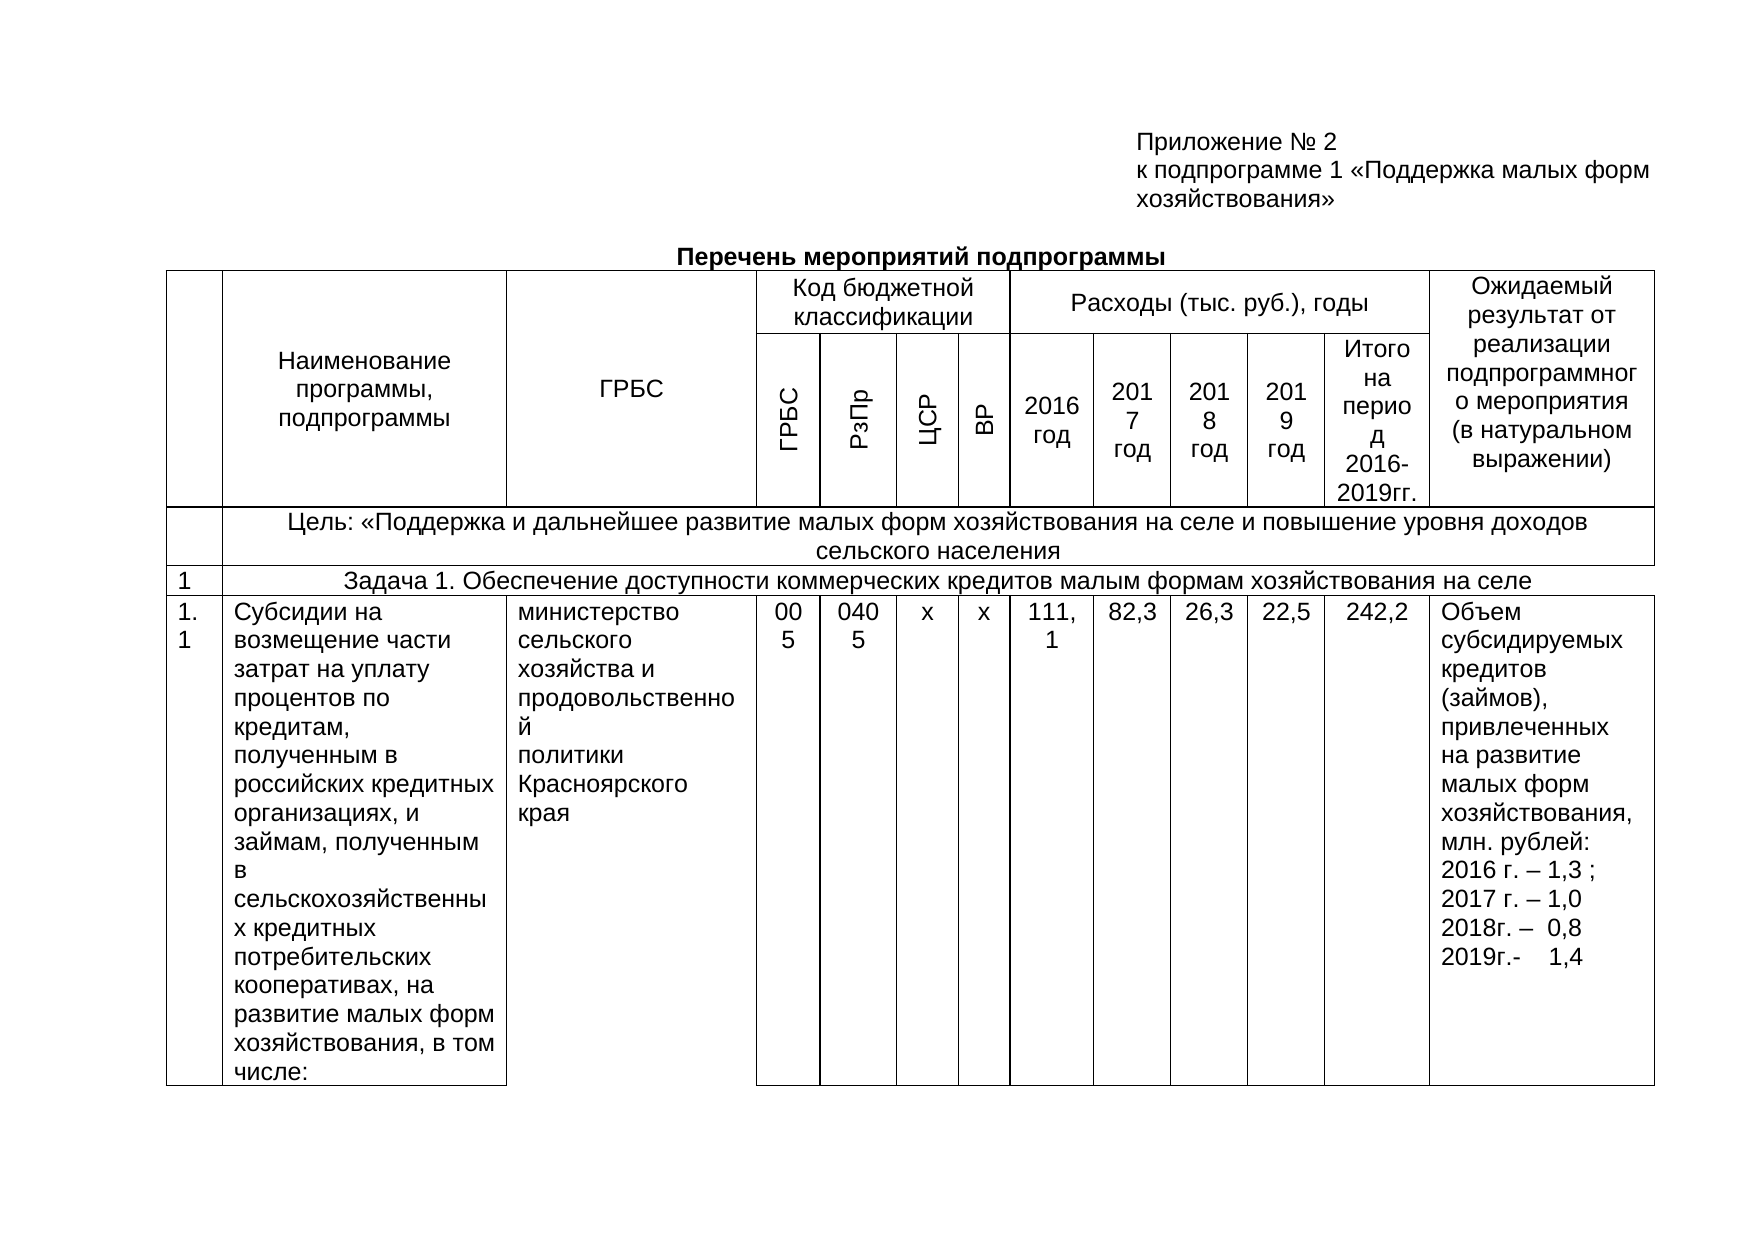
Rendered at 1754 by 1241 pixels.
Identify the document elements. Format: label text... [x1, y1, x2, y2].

table_cell 2019 год [1248, 334, 1324, 506]
table_cell ЦСР [897, 334, 958, 506]
table_cell ВР [959, 334, 1009, 506]
table_header Расходы (тыс. руб.), годы [1011, 271, 1429, 333]
list к подпрограмме 1 «Поддержка малых форм хозяйствования» [1136, 155, 1665, 213]
text Приложение № 2 [1136, 127, 1665, 155]
table_cell министерство сельского хозяйства и продовольственной политики Красноярского края [507, 596, 756, 1085]
table_header [167, 271, 222, 506]
table_cell 0405 [821, 596, 896, 1085]
table_cell 22,5 [1248, 596, 1324, 1085]
table_header Ожидаемый результат от реализации подпрограммного мероприятия (в натуральном выражении) [1430, 271, 1654, 506]
table_cell 1.1 [167, 596, 222, 1085]
table_header Код бюджетной классификации [757, 271, 1009, 333]
table_cell 111,1 [1011, 596, 1093, 1085]
table_cell 2016 год [1011, 334, 1093, 506]
table_cell 26,3 [1171, 596, 1247, 1085]
table_cell х [897, 596, 958, 1085]
table_cell Итого на период 2016-2019гг. [1325, 334, 1429, 506]
table_cell Задача 1. Обеспечение доступности коммерческих кредитов малым формам хозяйствования на селе [223, 566, 1654, 595]
table_cell ГРБС [757, 334, 819, 506]
table_cell 005 [757, 596, 819, 1085]
table_cell [167, 508, 222, 565]
table_cell 82,3 [1094, 596, 1170, 1085]
table_cell 1 [167, 566, 222, 595]
table_cell х [959, 596, 1009, 1085]
table_cell 2017 год [1094, 334, 1170, 506]
table_cell 2018 год [1171, 334, 1247, 506]
text Перечень мероприятий подпрограммы [177, 242, 1665, 270]
table_header Наименование программы, подпрограммы [223, 271, 506, 506]
table_cell РзПр [821, 334, 896, 506]
table_header ГРБС [507, 271, 756, 506]
table_cell Цель: «Поддержка и дальнейшее развитие малых форм хозяйствования на селе и повышение уровня доходов сельского населения [223, 508, 1654, 565]
table_cell 242,2 [1325, 596, 1429, 1085]
